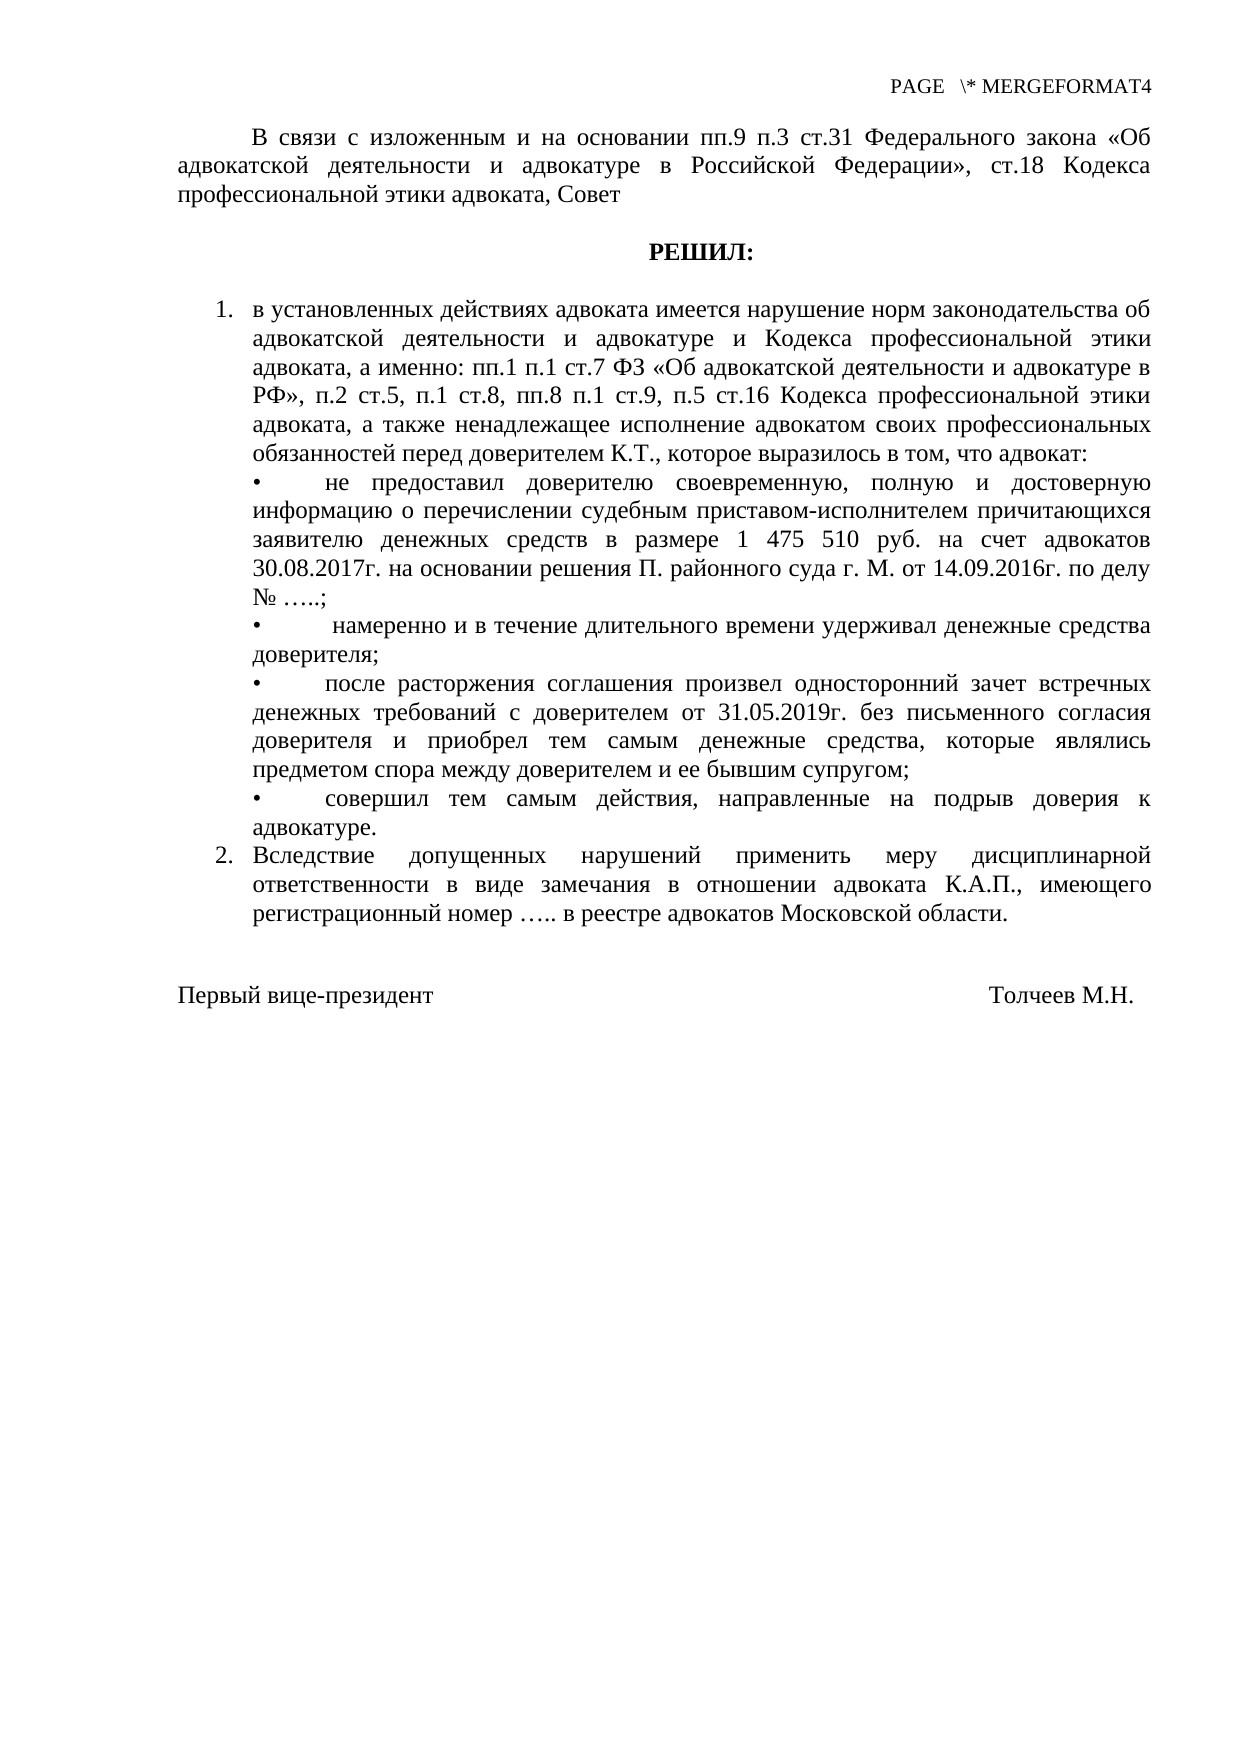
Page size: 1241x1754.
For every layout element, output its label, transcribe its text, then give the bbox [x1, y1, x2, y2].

list • не предоставил доверителю своевременную, полную и достоверную информацию о перечислении судебным приставом-исполнителем причитающихся заявителю денежных средств в размере 1 475 510 руб. на счет адвокатов 30.08.2017г. на основании решения П. районного суда г. М. от 14.09.2016г. по делу № …..; [252, 467, 1152, 611]
text РЕШИЛ: [177, 237, 1152, 266]
text В связи с изложенным и на основании пп.9 п.3 ст.31 Федерального закона «Об адвокатской деятельности и адвокатуре в Российской Федерации», ст.18 Кодекса профессиональной этики адвоката, Совет [177, 122, 1152, 208]
list • намеренно и в течение длительного времени удерживал денежные средства доверителя; [252, 611, 1152, 668]
text Первый вице-президент Толчеев М.Н. [177, 980, 1152, 1008]
list Вследствие допущенных нарушений применить меру дисциплинарной ответственности в виде замечания в отношении адвоката К.А.П., имеющего регистрационный номер ….. в реестре адвокатов Московской области. [215, 841, 1152, 927]
list • после расторжения соглашения произвел односторонний зачет встречных денежных требований с доверителем от 31.05.2019г. без письменного согласия доверителя и приобрел тем самым денежные средства, которые являлись предметом спора между доверителем и ее бывшим супругом; [252, 668, 1152, 783]
list • совершил тем самым действия, направленные на подрыв доверия к адвокатуре. [252, 783, 1152, 841]
list в установленных действиях адвоката имеется нарушение норм законодательства об адвокатской деятельности и адвокатуре и Кодекса профессиональной этики адвоката, а именно: пп.1 п.1 ст.7 ФЗ «Об адвокатской деятельности и адвокатуре в РФ», п.2 ст.5, п.1 ст.8, пп.8 п.1 ст.9, п.5 ст.16 Кодекса профессиональной этики адвоката, а также ненадлежащее исполнение адвокатом своих профессиональных обязанностей перед доверителем К.Т., которое выразилось в том, что адвокат: [215, 294, 1152, 467]
